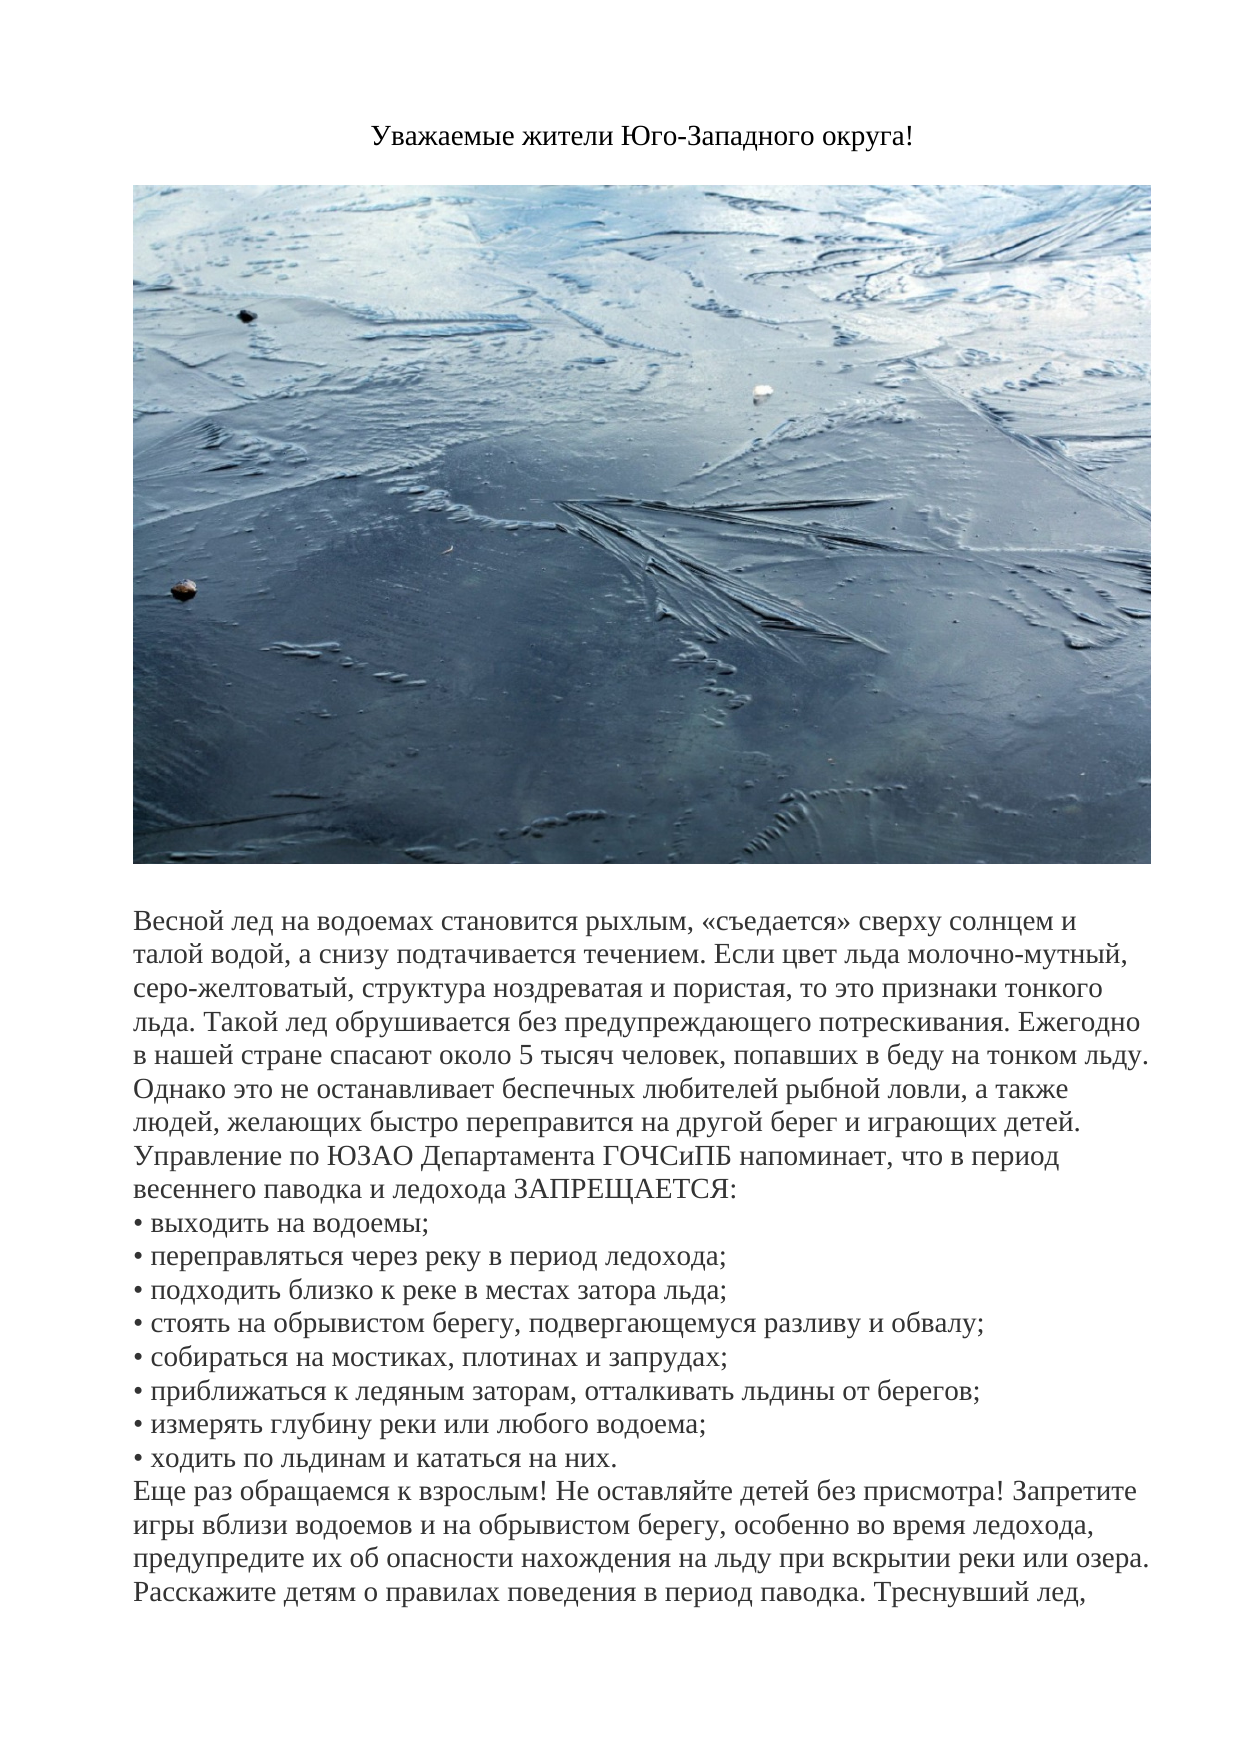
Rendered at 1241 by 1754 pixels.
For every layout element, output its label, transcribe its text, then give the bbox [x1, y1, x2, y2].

text Управление по ЮЗАО Департамента ГОЧСиПБ напоминает, что в период весеннего паводка и ледохода ЗАПРЕЩАЕТСЯ: [133, 1138, 1152, 1205]
text Уважаемые жители Юго-Западного округа! [133, 118, 1152, 152]
picture [133, 185, 1151, 864]
text • выходить на водоемы; • переправляться через реку в период ледохода; • подходить близко к реке в местах затора льда; • стоять на обрывистом берегу, подвергающемуся разливу и обвалу; • собираться на мостиках, плотинах и запрудах; • приближаться к ледяным заторам, отталкивать льдины от берегов; • измерять глубину реки или любого водоема; • ходить по льдинам и кататься на них. [133, 1205, 1152, 1473]
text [133, 1473, 1152, 1607]
text Весной лед на водоемах становится рыхлым, «съедается» сверху солнцем и талой водой, а снизу подтачивается течением. Если цвет льда молочно-мутный, серо-желтоватый, структура ноздреватая и пористая, то это признаки тонкого льда. Такой лед обрушивается без предупреждающего потрескивания. Ежегодно в нашей стране спасают около 5 тысяч человек, попавших в беду на тонком льду. Однако это не останавливает беспечных любителей рыбной ловли, а также людей, желающих быстро переправится на другой берег и играющих детей. [133, 903, 1152, 1138]
